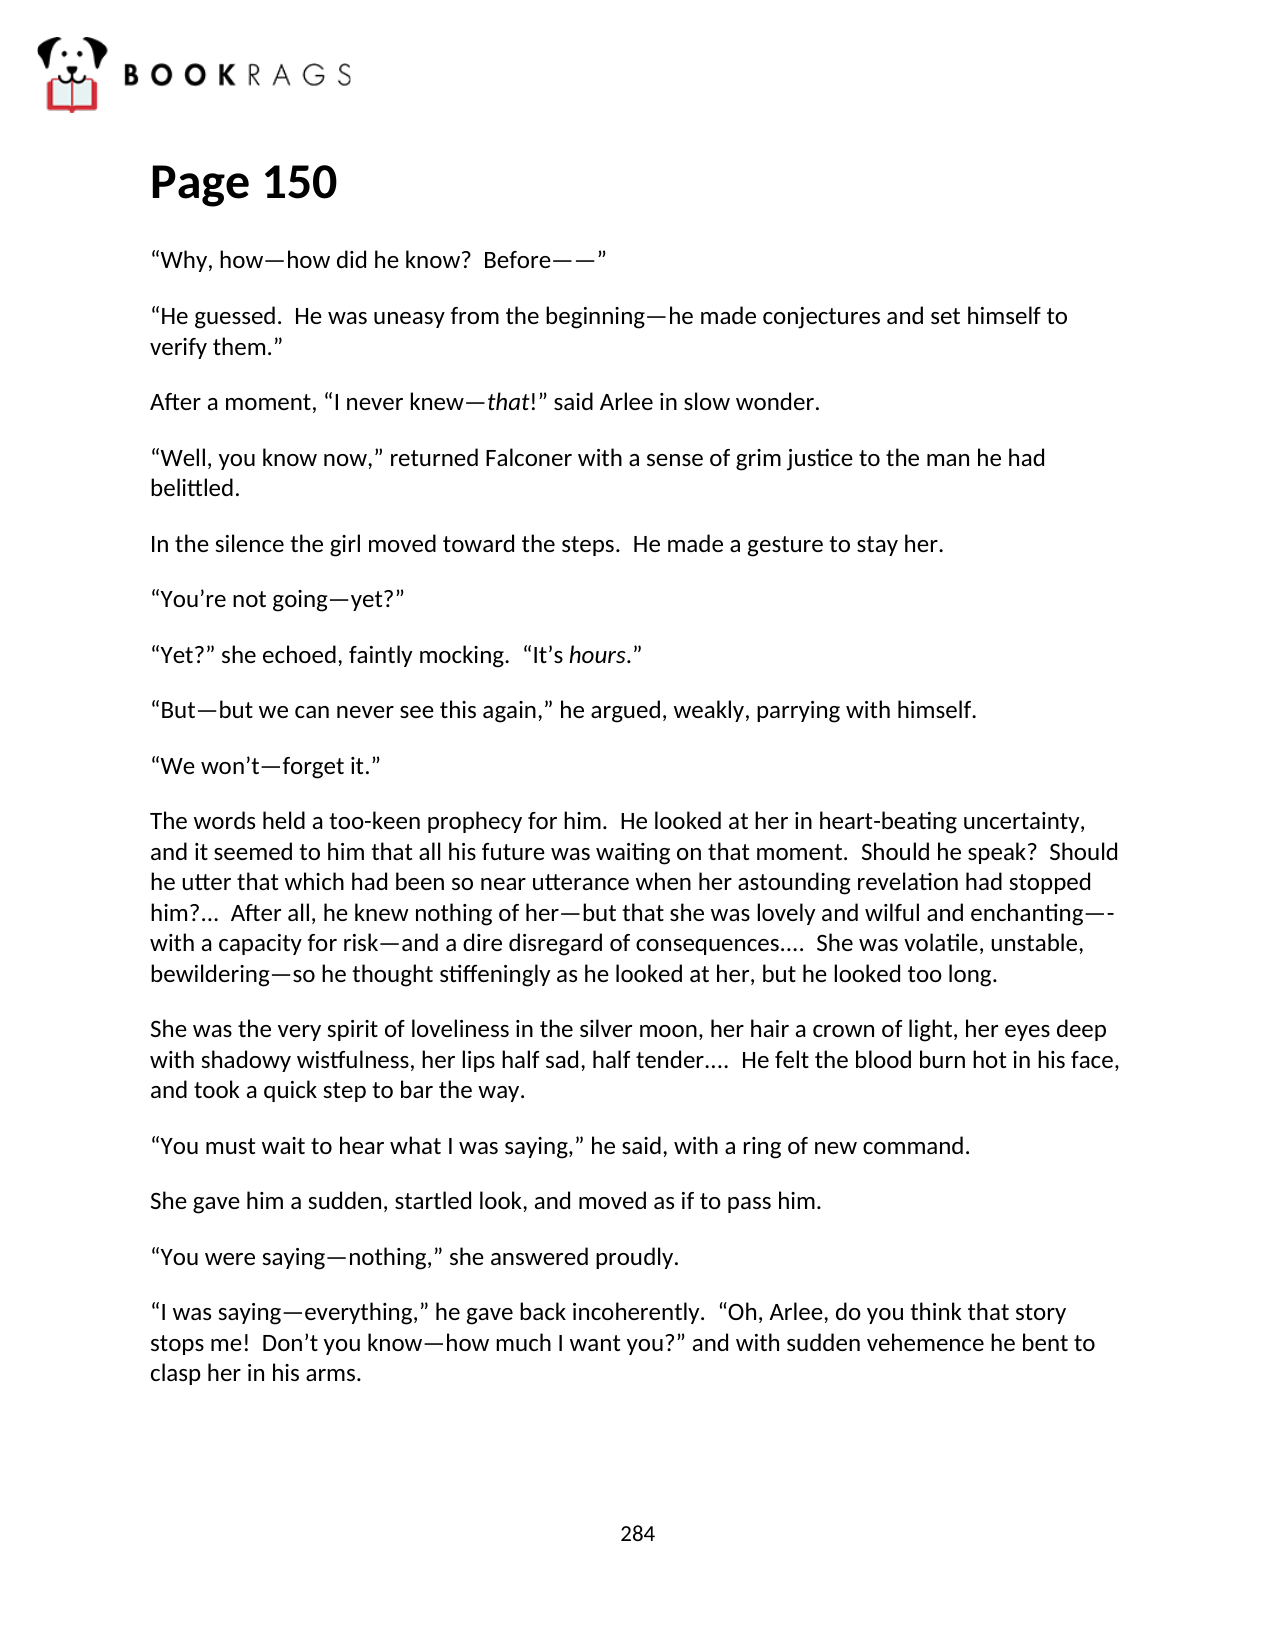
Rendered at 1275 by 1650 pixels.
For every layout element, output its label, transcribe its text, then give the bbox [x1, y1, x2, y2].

text “We won’t—­forget it.” [150, 750, 1125, 780]
text “You were saying—­nothing,” she answered proudly. [150, 1241, 1125, 1272]
text “You must wait to hear what I was saying,” he said, with a ring of new command. [150, 1130, 1125, 1161]
picture [37, 37, 351, 113]
text Page 150 [150, 150, 1125, 211]
text She was the very spirit of loveliness in the silver moon, her hair a crown of light, her eyes deep with shadowy wistfulness, her lips half sad, half tender.... He felt the blood burn hot in his face, and took a quick step to bar the way. [150, 1013, 1125, 1105]
text In the silence the girl moved toward the steps. He made a gesture to stay her. [150, 528, 1125, 558]
text “You’re not going—­yet?” [150, 583, 1125, 614]
text “Yet?” she echoed, faintly mocking. “It’s hours.” [150, 639, 1125, 669]
text “But—­but we can never see this again,” he argued, weakly, parrying with himself. [150, 694, 1125, 725]
text “Why, how—­how did he know? Before——­” [150, 244, 1125, 275]
text “Well, you know now,” returned Falconer with a sense of grim justice to the man he had belittled. [150, 442, 1125, 503]
text The words held a too-keen prophecy for him. He looked at her in heart-beating uncertainty, and it seemed to him that all his future was waiting on that moment. Should he speak? Should he utter that which had been so near utterance when her astounding revelation had stopped him?... After all, he knew nothing of her—­but that she was lovely and wilful and enchanting—­with a capacity for risk—­and a dire disregard of consequences.... She was volatile, unstable, bewildering—­so he thought stiffeningly as he looked at her, but he looked too long. [150, 805, 1125, 988]
text After a moment, “I never knew—­that!” said Arlee in slow wonder. [150, 386, 1125, 417]
text “I was saying—­everything,” he gave back incoherently. “Oh, Arlee, do you think that story stops me! Don’t you know—­how much I want you?” and with sudden vehemence he bent to clasp her in his arms. [150, 1297, 1125, 1388]
text “He guessed. He was uneasy from the beginning—­he made conjectures and set himself to verify them.” [150, 300, 1125, 361]
text She gave him a sudden, startled look, and moved as if to pass him. [150, 1186, 1125, 1216]
